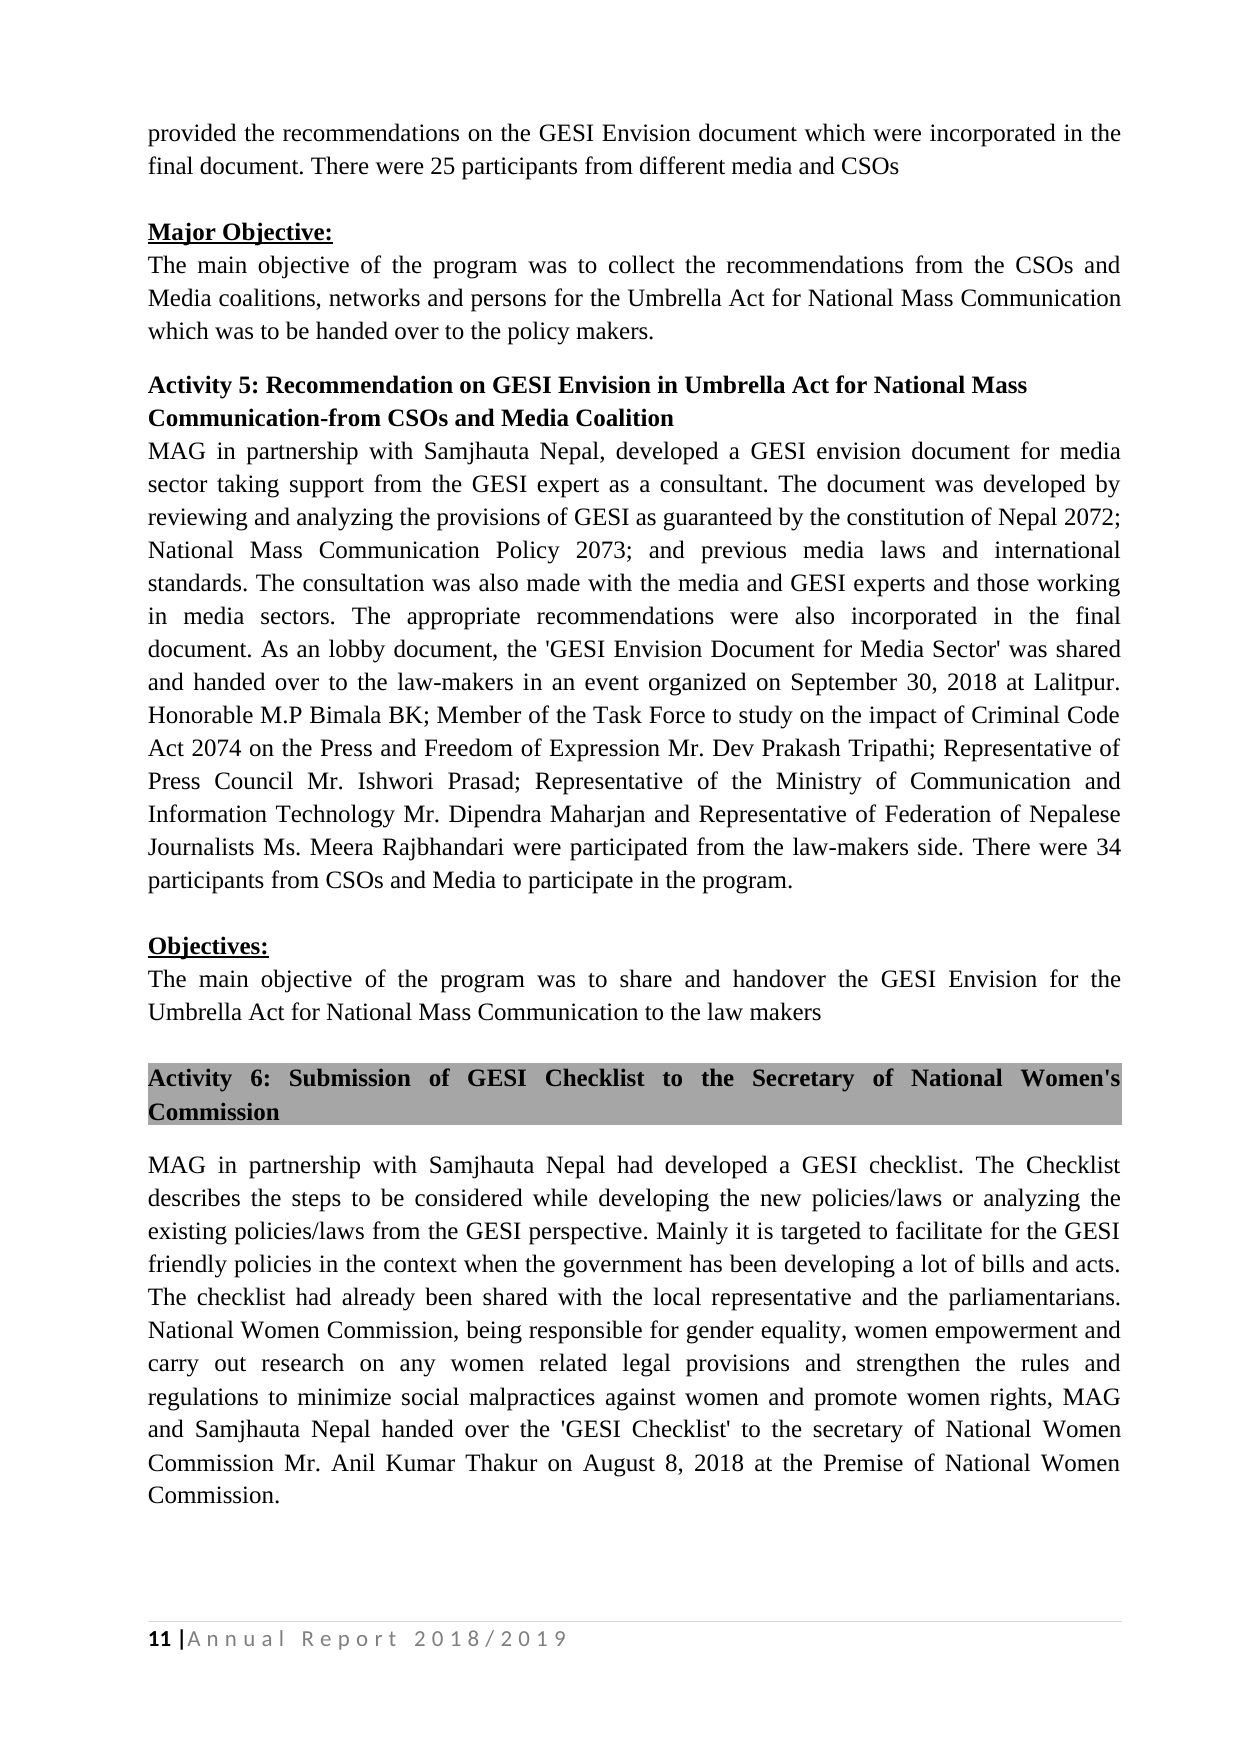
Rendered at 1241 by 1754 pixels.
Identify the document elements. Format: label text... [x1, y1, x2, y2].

list The main objective of the program was to share and handover the GESI Envision for the Umbrella Act for National Mass Communication to the law makers [148, 964, 1122, 1026]
text The main objective of the program was to collect the recommendations from the CSOs and Media coalitions, networks and persons for the Umbrella Act for National Mass Communication which was to be handed over to the policy makers. [148, 250, 1122, 345]
list Objectives: [148, 931, 1122, 960]
text MAG in partnership with Samjhauta Nepal had developed a GESI checklist. The Checklist describes the steps to be considered while developing the new policies/laws or analyzing the existing policies/laws from the GESI perspective. Mainly it is targeted to facilitate for the GESI friendly policies in the context when the government has been developing a lot of bills and acts. The checklist had already been shared with the local representative and the parliamentarians. National Women Commission, being responsible for gender equality, women empowerment and carry out research on any women related legal provisions and strengthen the rules and regulations to minimize social malpractices against women and promote women rights, MAG and Samjhauta Nepal handed over the 'GESI Checklist' to the secretary of National Women Commission Mr. Anil Kumar Thakur on August 8, 2018 at the Premise of National Women Commission. [148, 1150, 1122, 1509]
subtitle Activity 5: Recommendation on GESI Envision in Umbrella Act for National Mass Communication-from CSOs and Media Coalition [148, 370, 1122, 432]
list MAG in partnership with Samjhauta Nepal, developed a GESI envision document for media sector taking support from the GESI expert as a consultant. The document was developed by reviewing and analyzing the provisions of GESI as guaranteed by the constitution of Nepal 2072; National Mass Communication Policy 2073; and previous media laws and international standards. The consultation was also made with the media and GESI experts and those working in media sectors. The appropriate recommendations were also incorporated in the final document. As an lobby document, the 'GESI Envision Document for Media Sector' was shared and handed over to the law-makers in an event organized on September 30, 2018 at Lalitpur. Honorable M.P Bimala BK; Member of the Task Force to study on the impact of Criminal Code Act 2074 on the Press and Freedom of Expression Mr. Dev Prakash Tripathi; Representative of Press Council Mr. Ishwori Prasad; Representative of the Ministry of Communication and Information Technology Mr. Dipendra Maharjan and Representative of Federation of Nepalese Journalists Ms. Meera Rajbhandari were participated from the law-makers side. There were 34 participants from CSOs and Media to participate in the program. [148, 436, 1122, 894]
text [148, 118, 1122, 180]
list Activity 6: Submission of GESI Checklist to the Secretary of National Women's Commission [148, 1063, 1122, 1125]
text Major Objective: [148, 217, 1122, 246]
